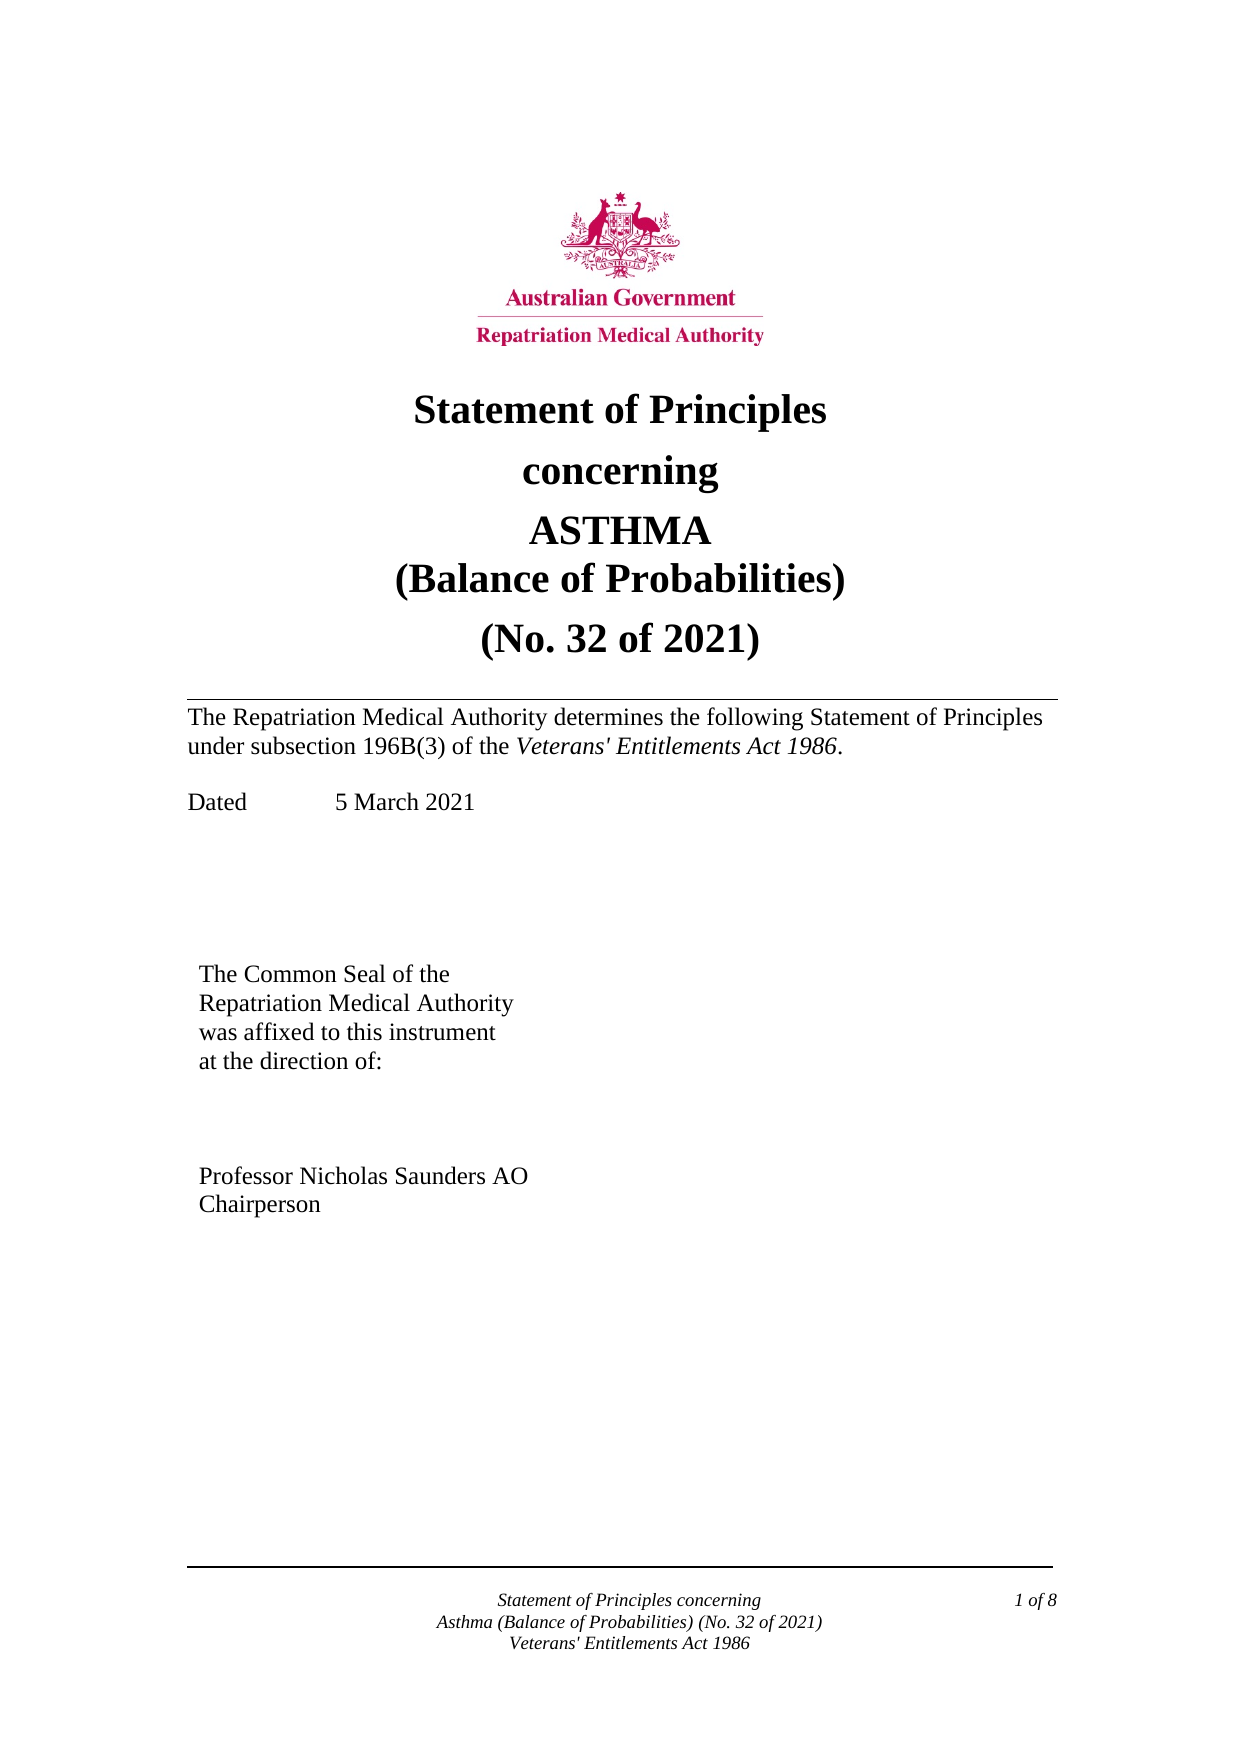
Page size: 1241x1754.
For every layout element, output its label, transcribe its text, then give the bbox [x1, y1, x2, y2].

text (No. 32 of 2021) [187, 614, 1053, 662]
table_cell Professor Nicholas Saunders AO Chairperson [187, 1103, 616, 1245]
text ASTHMA (Balance of Probabilities) [187, 506, 1053, 601]
picture [476, 192, 764, 346]
text The Repatriation Medical Authority determines the following Statement of Principles under subsection 196B(3) of the Veterans' Entitlements Act 1986. [187, 700, 1058, 760]
text Statement of Principles [187, 385, 1053, 433]
table_header The Common Seal of the Repatriation Medical Authority was affixed to this instrument at the direction of: [187, 960, 616, 1103]
text Dated 5 March 2021 [187, 787, 1053, 816]
text concerning [187, 445, 1053, 493]
